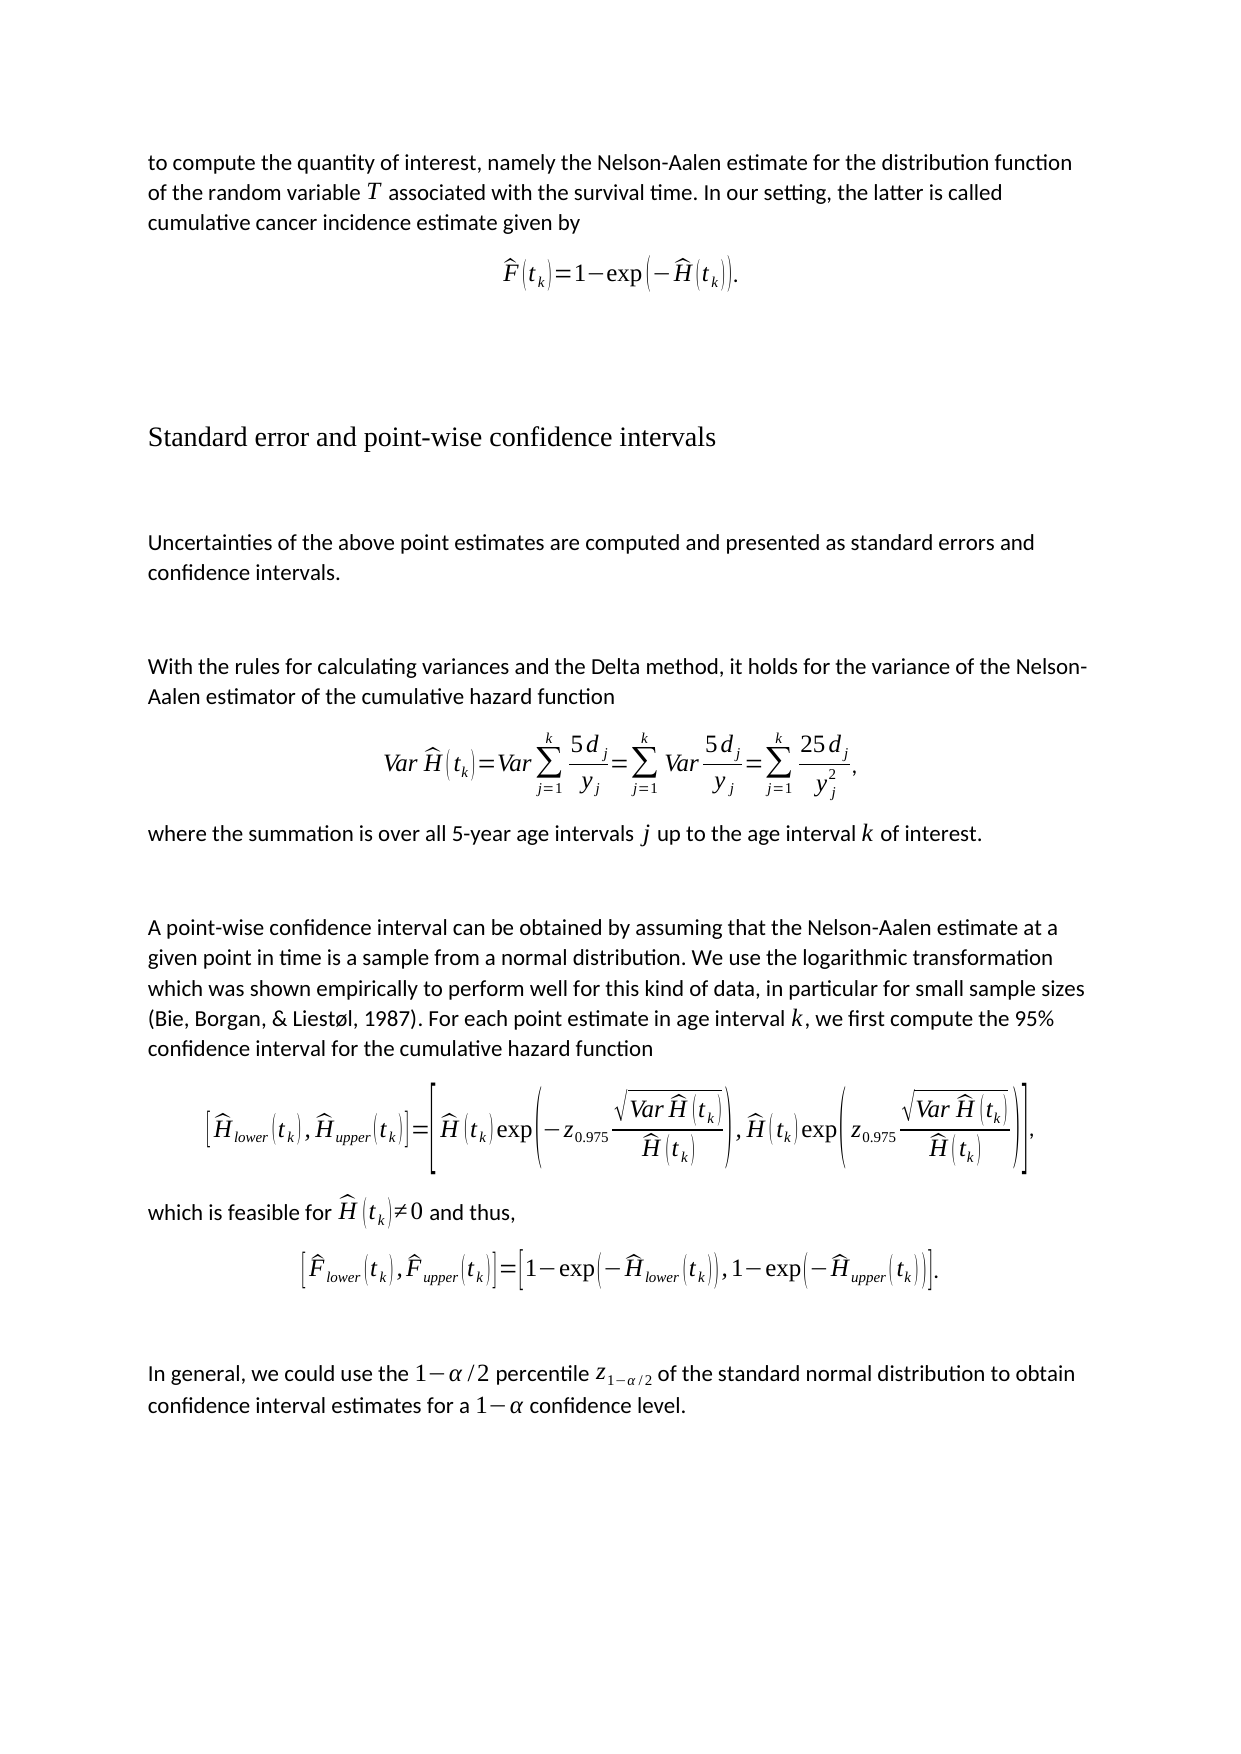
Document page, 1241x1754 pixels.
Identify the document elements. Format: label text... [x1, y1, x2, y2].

text to compute the quantity of interest, namely the Nelson-Aalen estimate for the distribution function of the random variable associated with the survival time. In our setting, the latter is called cumulative cancer incidence estimate given by [148, 148, 1093, 236]
text , [148, 729, 1093, 801]
text Uncertainties of the above point estimates are computed and presented as standard errors and confidence intervals. [148, 528, 1093, 586]
subtitle Standard error and point-wise confidence intervals [148, 419, 1093, 452]
text With the rules for calculating variances and the Delta method, it holds for the variance of the Nelson-Aalen estimator of the cumulative hazard function [148, 652, 1093, 710]
text In general, we could use the percentile of the standard normal distribution to obtain confidence interval estimates for a confidence level. [148, 1358, 1093, 1419]
text . [148, 255, 1093, 294]
text . [148, 1248, 1093, 1292]
text where the summation is over all 5-year age intervals up to the age interval of interest. [148, 819, 1093, 848]
text A point-wise confidence interval can be obtained by assuming that the Nelson-Aalen estimate at a given point in time is a sample from a normal distribution. We use the logarithmic transformation which was shown empirically to perform well for this kind of data, in particular for small sample sizes . For each point estimate in age interval , we first compute the 95% confidence interval for the cumulative hazard function [148, 913, 1093, 1062]
text , [148, 1081, 1093, 1175]
text which is feasible for and thus, [148, 1194, 1093, 1230]
